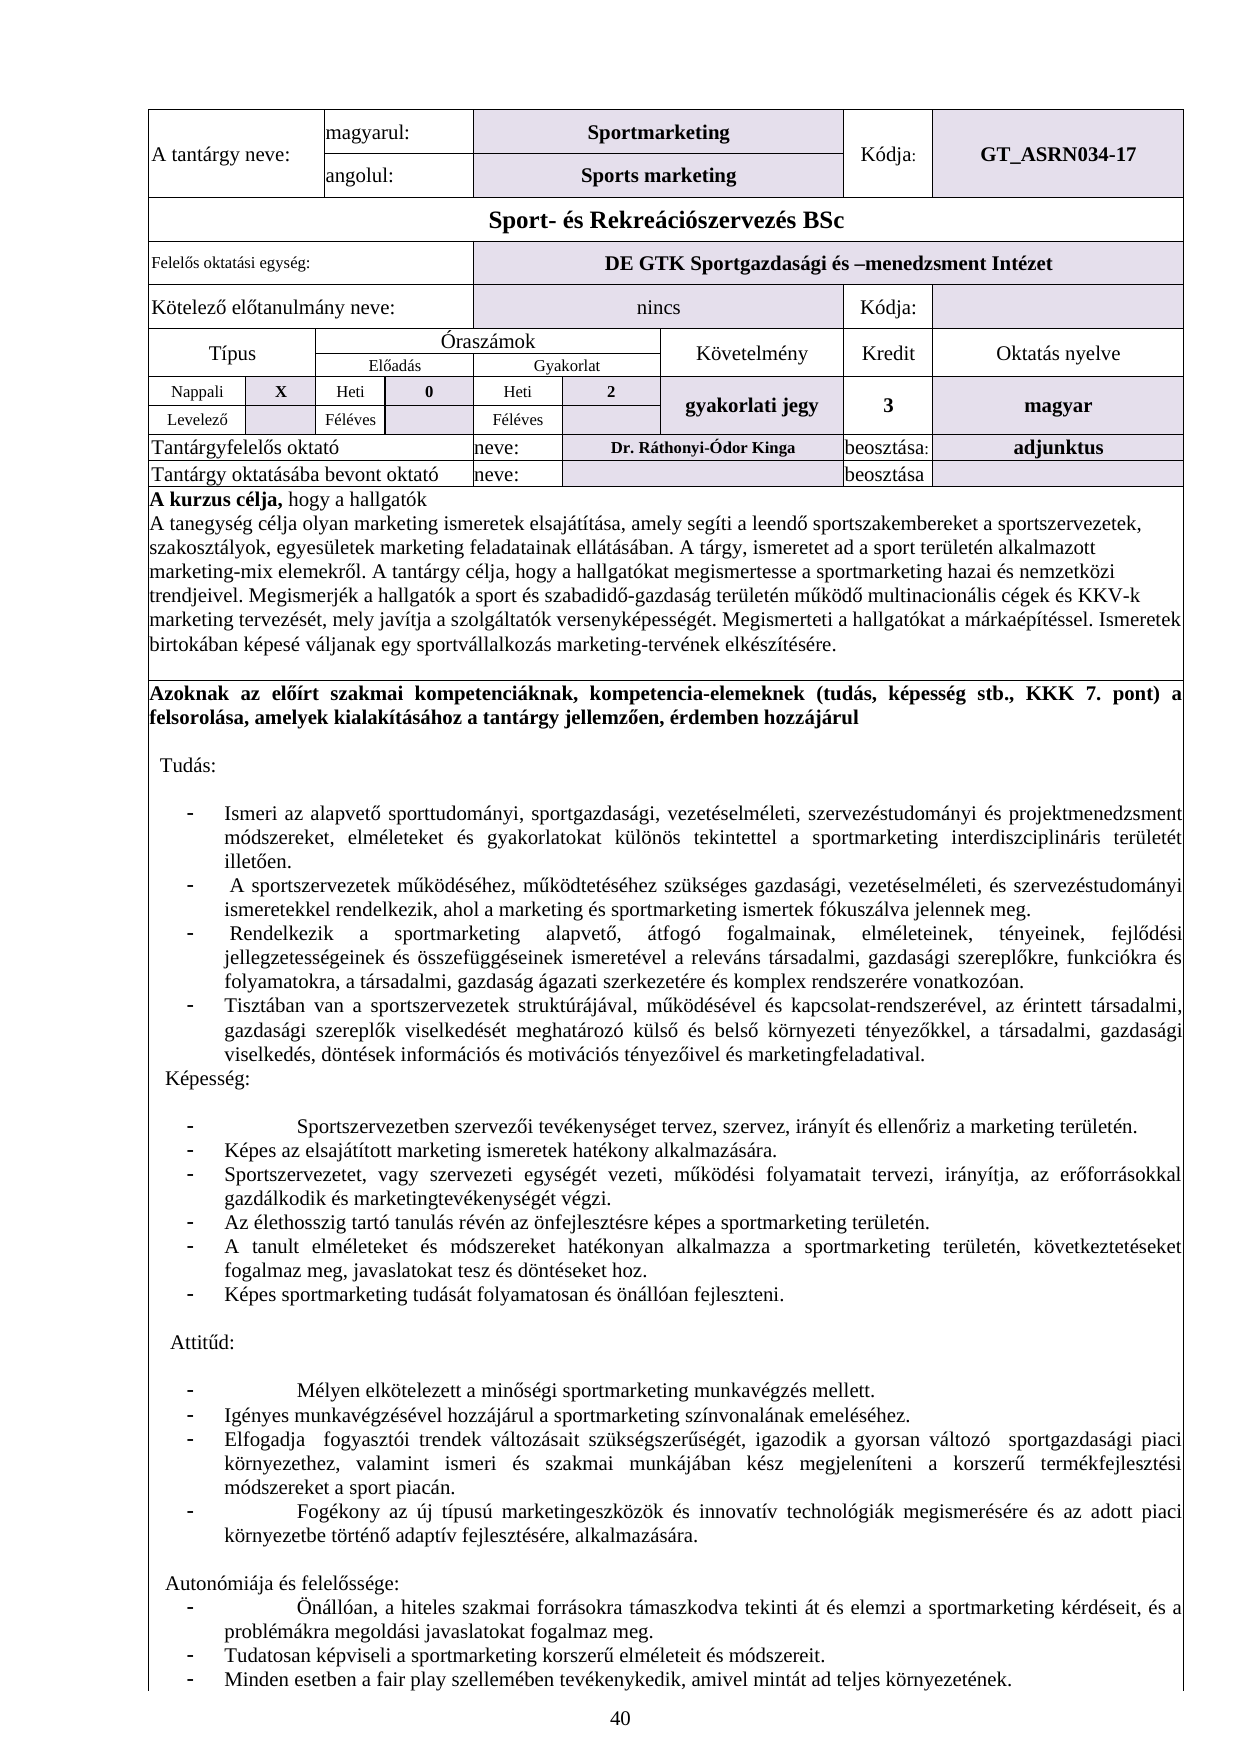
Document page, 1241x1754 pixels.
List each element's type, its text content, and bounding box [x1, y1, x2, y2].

table_cell neve: [474, 461, 562, 486]
table_cell Tantárgyfelelős oktató [149, 435, 473, 460]
table_cell A kurzus célja, hogy a hallgatók A tanegység célja olyan marketing ismeretek elsajátítása, amely segíti a leendő sportszakembereket a sportszervezetek, szakosztályok, egyesületek marketing feladatainak ellátásában. A tárgy, ismeretet ad a sport területén alkalmazott marketing-mix elemekről. A tantárgy célja, hogy a hallgatókat megismertesse a sportmarketing hazai és nemzetközi trendjeivel. Megismerjék a hallgatók a sport és szabadidő-gazdaság területén működő multinacionális cégek és KKV-k marketing tervezését, mely javítja a szolgáltatók versenyképességét. Megismerteti a hallgatókat a márkaépítéssel. Ismeretek birtokában képesé váljanak egy sportvállalkozás marketing-tervének elkészítésére. [149, 487, 1183, 679]
table_cell Követelmény [661, 329, 843, 376]
table_cell magyar [933, 377, 1183, 434]
table_cell Sports marketing [474, 154, 843, 197]
table_cell beosztása: [844, 435, 932, 460]
table_cell nincs [474, 285, 843, 328]
table_cell [386, 406, 473, 434]
table_cell Típus [149, 329, 315, 376]
table_header GT_ASRN034-17 [933, 110, 1183, 197]
table_cell [933, 285, 1183, 328]
table_cell [563, 406, 660, 434]
table_cell neve: [474, 435, 562, 460]
table_cell 2 [563, 377, 660, 405]
table_cell Féléves [316, 406, 384, 434]
table_cell Levelező [149, 406, 245, 434]
table_cell X [246, 377, 315, 405]
table_cell Heti [474, 377, 562, 405]
table_cell [563, 461, 843, 486]
table_cell 0 [386, 377, 473, 405]
table_cell Előadás [316, 354, 473, 376]
table_cell Tantárgy oktatásába bevont oktató [149, 461, 473, 486]
table_cell Oktatás nyelve [933, 329, 1183, 376]
table_cell Sport- és Rekreációszervezés BSc [149, 198, 1183, 241]
table_cell Gyakorlat [474, 354, 660, 376]
table_cell [246, 406, 315, 434]
table_cell Dr. Ráthonyi-Ódor Kinga [563, 435, 843, 460]
table_cell Féléves [474, 406, 562, 434]
table_cell gyakorlati jegy [661, 377, 843, 434]
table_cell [149, 681, 1183, 1691]
table_cell Kötelező előtanulmány neve: [149, 285, 473, 328]
table_cell adjunktus [933, 435, 1183, 460]
table_cell beosztása [844, 461, 932, 486]
table_cell Nappali [149, 377, 245, 405]
table_header magyarul: [325, 110, 473, 153]
table_cell angolul: [325, 154, 473, 197]
table_cell DE GTK Sportgazdasági és –menedzsment Intézet [474, 242, 1183, 284]
table_cell Kredit [844, 329, 932, 376]
table_cell [933, 461, 1183, 486]
table_cell 3 [844, 377, 932, 434]
table_cell Felelős oktatási egység: [149, 242, 473, 284]
table_header Sportmarketing [474, 110, 843, 153]
table_cell Kódja: [844, 285, 932, 328]
table_cell Heti [316, 377, 384, 405]
table_header A tantárgy neve: [149, 110, 324, 197]
table_cell Óraszámok [316, 329, 660, 353]
table_header Kódja: [844, 110, 932, 197]
